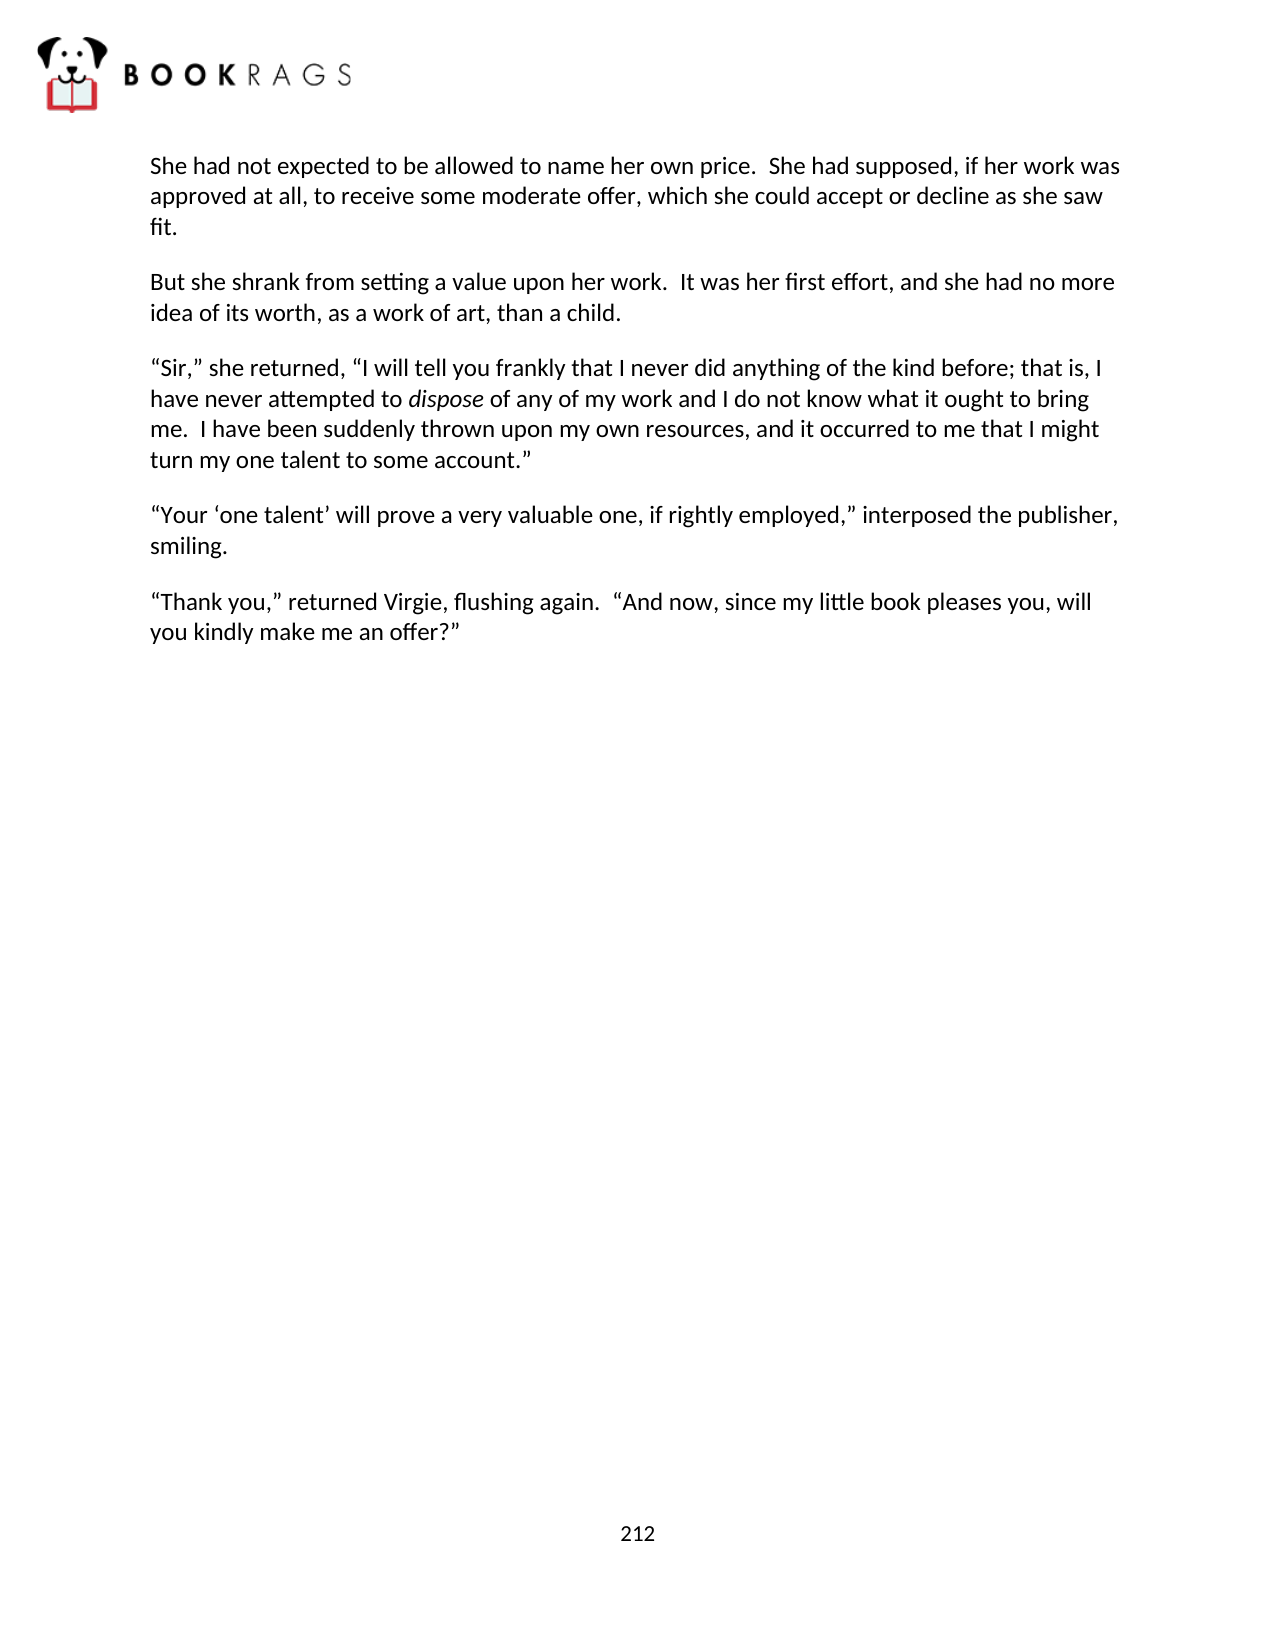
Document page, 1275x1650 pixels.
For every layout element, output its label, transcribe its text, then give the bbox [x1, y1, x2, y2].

text “Thank you,” returned Virgie, flushing again. “And now, since my little book pleases you, will you kindly make me an offer?” [150, 586, 1125, 647]
text “Sir,” she returned, “I will tell you frankly that I never did anything of the kind before; that is, I have never attempted to dispose of any of my work and I do not know what it ought to bring me. I have been suddenly thrown upon my own resources, and it occurred to me that I might turn my one talent to some account.” [150, 353, 1125, 475]
text But she shrank from setting a value upon her work. It was her first effort, and she had no more idea of its worth, as a work of art, than a child. [150, 267, 1125, 328]
text “Your ‘one talent’ will prove a very valuable one, if rightly employed,” interposed the publisher, smiling. [150, 500, 1125, 561]
picture [37, 37, 351, 113]
text She had not expected to be allowed to name her own price. She had supposed, if her work was approved at all, to receive some moderate offer, which she could accept or decline as she saw fit. [150, 150, 1125, 242]
